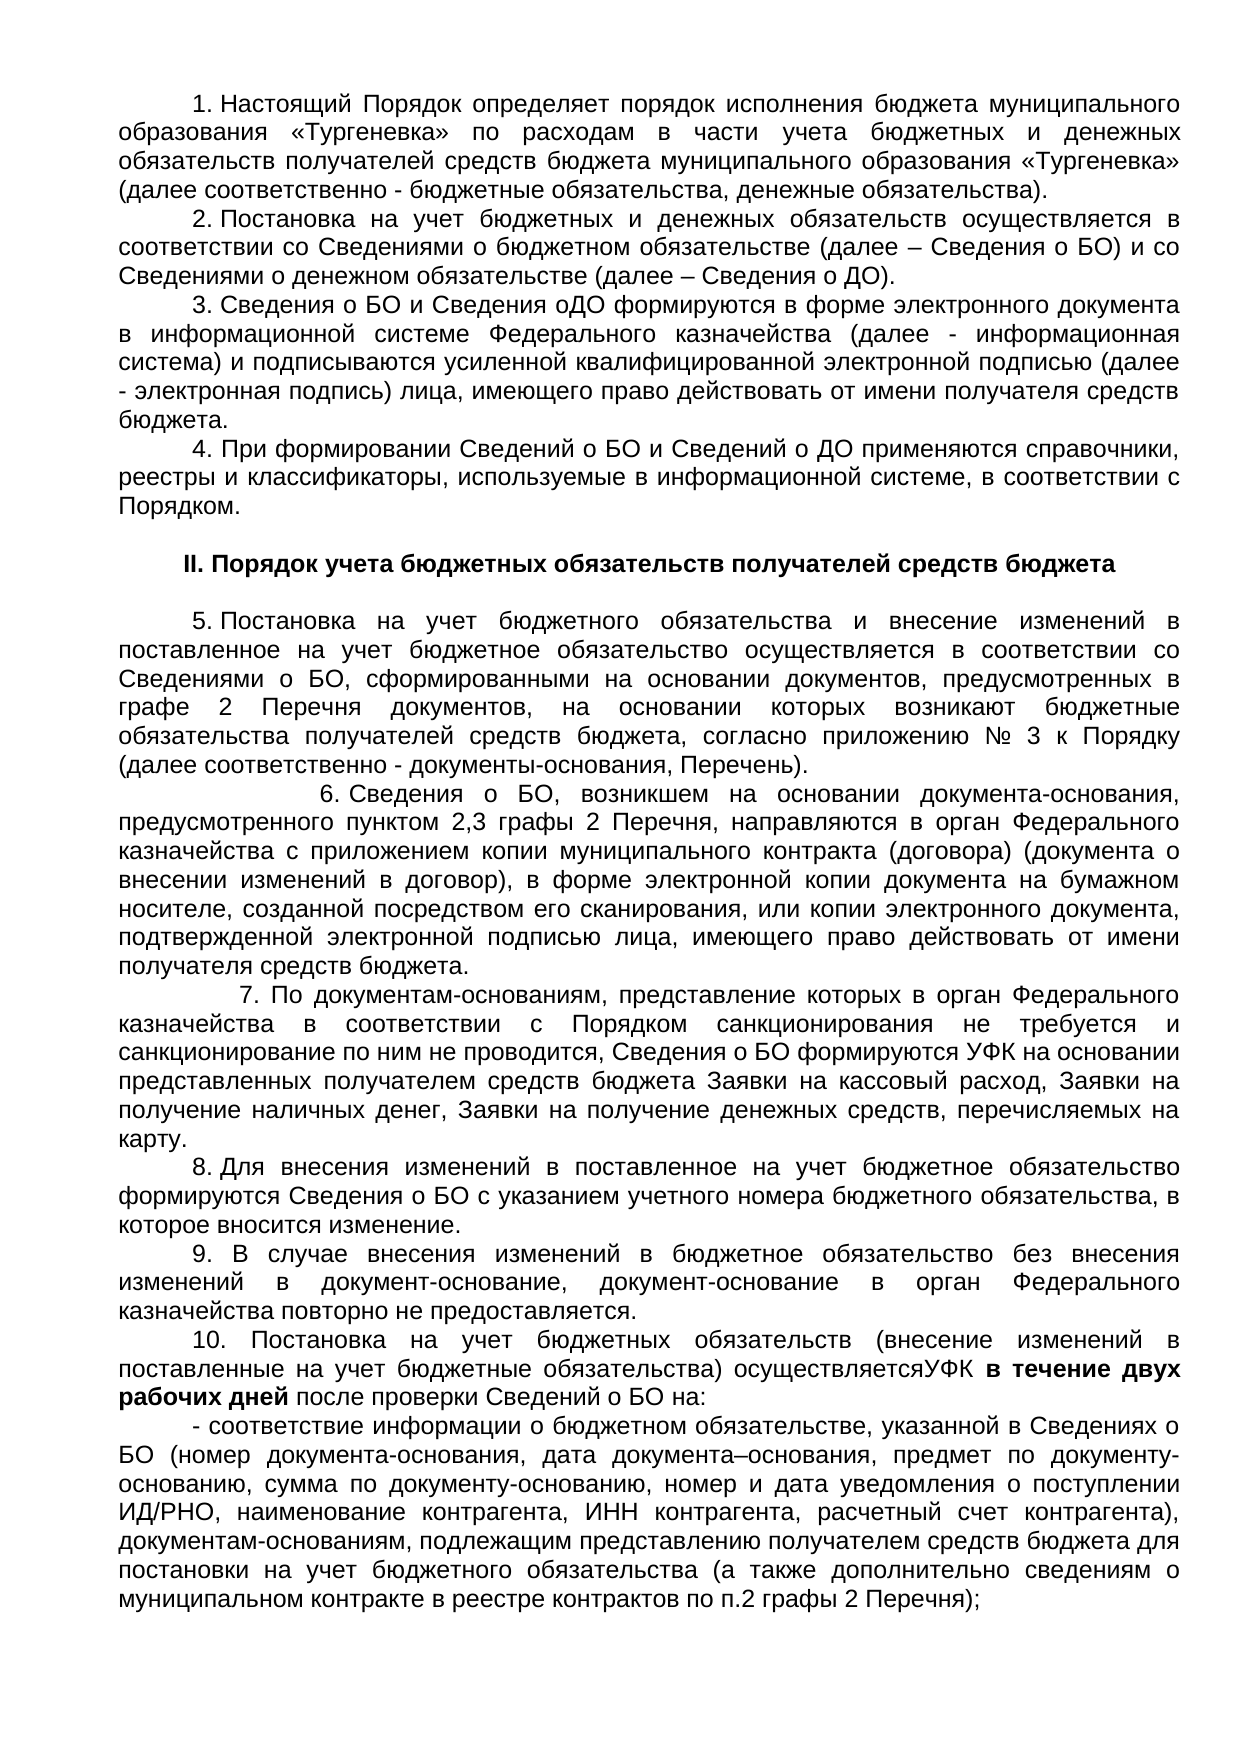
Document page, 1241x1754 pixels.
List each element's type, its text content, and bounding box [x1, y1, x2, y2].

text 5. Постановка на учет бюджетного обязательства и внесение изменений в поставленное на учет бюджетное обязательство осуществляется в соответствии со Сведениями о БО, сформированными на основании документов, предусмотренных в графе 2 Перечня документов, на основании которых возникают бюджетные обязательства получателей средств бюджета, согласно приложению № 3 к Порядку (далее соответственно - документы-основания, Перечень). [118, 606, 1181, 779]
text II. Порядок учета бюджетных обязательств получателей средств бюджета [118, 549, 1181, 577]
text 2. Постановка на учет бюджетных и денежных обязательств осуществляется в соответствии со Сведениями о бюджетном обязательстве (далее – Сведения о БО) и со Сведениями о денежном обязательстве (далее – Сведения о ДО). [118, 204, 1181, 290]
text 10. Постановка на учет бюджетных обязательств (внесение изменений в поставленные на учет бюджетные обязательства) осуществляетсяУФК в течение двух рабочих дней после проверки Сведений о БО на: [118, 1325, 1181, 1411]
text 8. Для внесения изменений в поставленное на учет бюджетное обязательство формируются Сведения о БО с указанием учетного номера бюджетного обязательства, в которое вносится изменение. [118, 1152, 1181, 1239]
text 7. По документам-основаниям, представление которых в орган Федерального казначейства в соответствии с Порядком санкционирования не требуется и санкционирование по ним не проводится, Сведения о БО формируются УФК на основании представленных получателем средств бюджета Заявки на кассовый расход, Заявки на получение наличных денег, Заявки на получение денежных средств, перечисляемых на карту. [118, 980, 1181, 1152]
text 4. При формировании Сведений о БО и Сведений о ДО применяются справочники, реестры и классификаторы, используемые в информационной системе, в соответствии с Порядком. [118, 434, 1181, 520]
text 1. Настоящий Порядок определяет порядок исполнения бюджета муниципального образования «Тургеневка» по расходам в части учета бюджетных и денежных обязательств получателей средств бюджета муниципального образования «Тургеневка» (далее соответственно - бюджетные обязательства, денежные обязательства). [118, 89, 1181, 204]
text 9. В случае внесения изменений в бюджетное обязательство без внесения изменений в документ-основание, документ-основание в орган Федерального казначейства повторно не предоставляется. [118, 1239, 1181, 1325]
text 6. Сведения о БО, возникшем на основании документа-основания, предусмотренного пунктом 2,3 графы 2 Перечня, направляются в орган Федерального казначейства с приложением копии муниципального контракта (договора) (документа о внесении изменений в договор), в форме электронной копии документа на бумажном носителе, созданной посредством его сканирования, или копии электронного документа, подтвержденной электронной подписью лица, имеющего право действовать от имени получателя средств бюджета. [118, 779, 1181, 980]
text 3. Сведения о БО и Сведения оДО формируются в форме электронного документа в информационной системе Федерального казначейства (далее - информационная система) и подписываются усиленной квалифицированной электронной подписью (далее - электронная подпись) лица, имеющего право действовать от имени получателя средств бюджета. [118, 290, 1181, 434]
text - соответствие информации о бюджетном обязательстве, указанной в Сведениях о БО (номер документа-основания, дата документа–основания, предмет по документу-основанию, сумма по документу-основанию, номер и дата уведомления о поступлении ИД/РНО, наименование контрагента, ИНН контрагента, расчетный счет контрагента), документам-основаниям, подлежащим представлению получателем средств бюджета для постановки на учет бюджетного обязательства (а также дополнительно сведениям о муниципальном контракте в реестре контрактов по п.2 графы 2 Перечня); [118, 1411, 1181, 1612]
